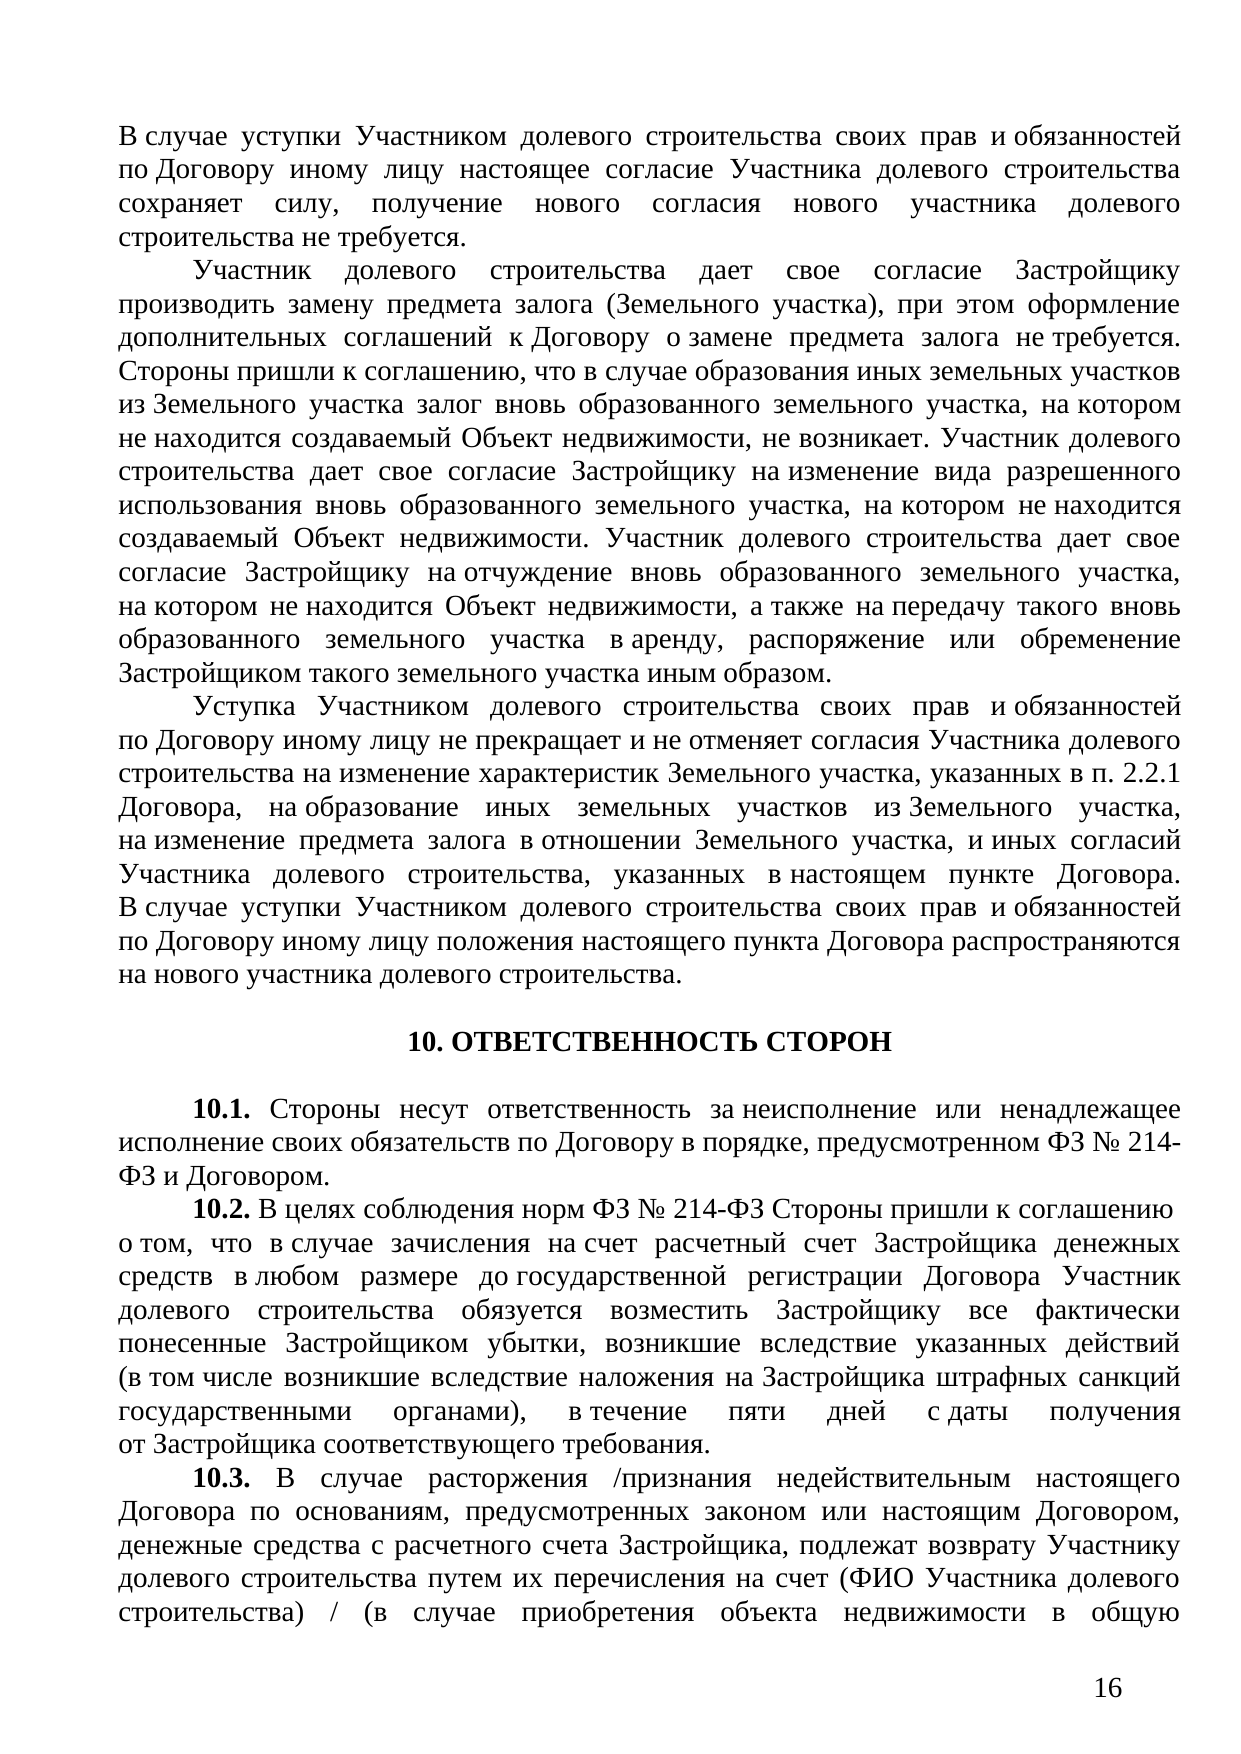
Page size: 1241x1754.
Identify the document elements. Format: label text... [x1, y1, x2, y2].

text Уступка Участником долевого строительства своих прав и обязанностей по Договору иному лицу не прекращает и не отменяет согласия Участника долевого строительства на изменение характеристик Земельного участка, указанных в п. 2.2.1 Договора, на образование иных земельных участков из Земельного участка, на изменение предмета залога в отношении Земельного участка, и иных согласий Участника долевого строительства, указанных в настоящем пункте Договора. В случае уступки Участником долевого строительства своих прав и обязанностей по Договору иному лицу положения настоящего пункта Договора распространяются на нового участника долевого строительства. [118, 688, 1181, 990]
text Участник долевого строительства дает свое согласие Застройщику производить замену предмета залога (Земельного участка), при этом оформление дополнительных соглашений к Договору о замене предмета залога не требуется. Стороны пришли к соглашению, что в случае образования иных земельных участков из Земельного участка залог вновь образованного земельного участка, на котором не находится создаваемый Объект недвижимости, не возникает. Участник долевого строительства дает свое согласие Застройщику на изменение вида разрешенного использования вновь образованного земельного участка, на котором не находится создаваемый Объект недвижимости. Участник долевого строительства дает свое согласие Застройщику на отчуждение вновь образованного земельного участка, на котором не находится Объект недвижимости, а также на передачу такого вновь образованного земельного участка в аренду, распоряжение или обременение Застройщиком такого земельного участка иным образом. [118, 252, 1181, 688]
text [118, 1460, 1181, 1627]
text 10.2. В целях соблюдения норм ФЗ № 214-ФЗ Стороны пришли к соглашению о том, что в случае зачисления на счет расчетный счет Застройщика денежных средств в любом размере до государственной регистрации Договора Участник долевого строительства обязуется возместить Застройщику все фактически понесенные Застройщиком убытки, возникшие вследствие указанных действий (в том числе возникшие вследствие наложения на Застройщика штрафных санкций государственными органами), в течение пяти дней с даты получения от Застройщика соответствующего требования. [118, 1191, 1181, 1460]
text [118, 118, 1181, 252]
text 10. ОТВЕТСТВЕННОСТЬ СТОРОН [118, 1024, 1181, 1057]
text 10.1. Стороны несут ответственность за неисполнение или ненадлежащее исполнение своих обязательств по Договору в порядке, предусмотренном ФЗ № 214-ФЗ и Договором. [118, 1091, 1181, 1191]
